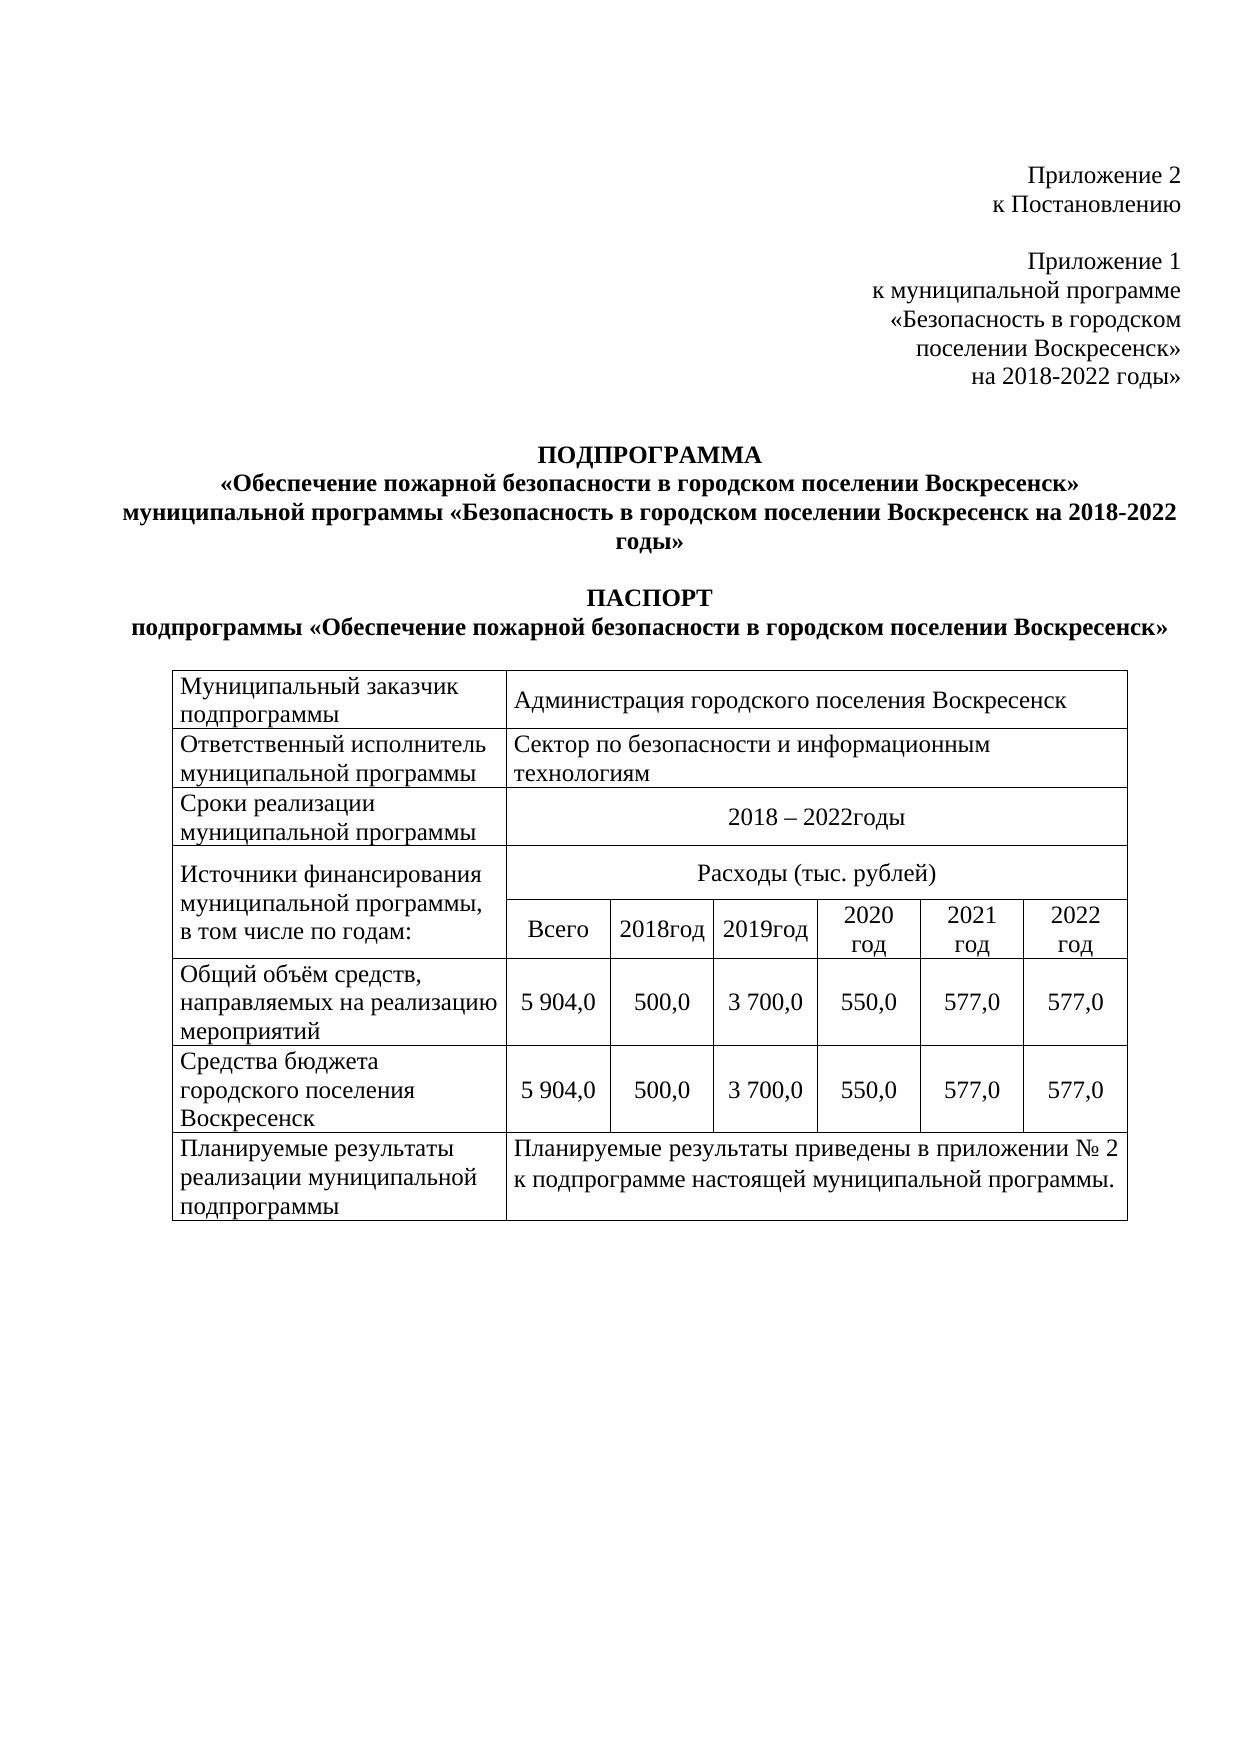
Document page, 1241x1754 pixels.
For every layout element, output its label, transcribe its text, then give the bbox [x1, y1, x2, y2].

table_cell 2021 год [921, 900, 1023, 958]
table_cell 2018год [611, 900, 713, 958]
text муниципальной программы «Безопасность в городском поселении Воскресенск на 2018-2022 годы» [118, 497, 1181, 555]
text поселении Воскресенск» [118, 333, 1181, 361]
table_cell Расходы (тыс. рублей) [507, 846, 1127, 899]
table_cell Источники финансирования муниципальной программы, в том числе по годам: [173, 846, 506, 958]
table_cell 577,0 [921, 959, 1023, 1045]
table_cell 2018 – 2022годы [507, 788, 1127, 845]
table_cell 2022 год [1024, 900, 1127, 958]
table_cell 550,0 [818, 1046, 920, 1132]
text к муниципальной программе [118, 275, 1181, 304]
table_cell 550,0 [818, 959, 920, 1045]
text к Постановлению [413, 189, 1181, 218]
table_header Муниципальный заказчик подпрограммы [173, 671, 506, 728]
table_cell 2019год [714, 900, 817, 958]
table_cell 500,0 [611, 1046, 713, 1132]
text Приложение 2 [413, 160, 1181, 189]
table_header Администрация городского поселения Воскресенск [507, 671, 1127, 728]
table_cell Планируемые результаты приведены в приложении № 2 к подпрограмме настоящей муниципальной программы. [507, 1133, 1127, 1219]
table_cell 5 904,0 [507, 959, 610, 1045]
text на 2018-2022 годы» [118, 361, 1181, 390]
table_cell 2020 год [818, 900, 920, 958]
table_cell Ответственный исполнитель муниципальной программы [173, 729, 506, 787]
table_cell Средства бюджета городского поселения Воскресенск [173, 1046, 506, 1132]
text «Обеспечение пожарной безопасности в городском поселении Воскресенск» [118, 468, 1181, 497]
table_cell 3 700,0 [714, 959, 817, 1045]
table_cell 500,0 [611, 959, 713, 1045]
table_cell Сектор по безопасности и информационным технологиям [507, 729, 1127, 787]
table_cell Всего [507, 900, 610, 958]
table_cell 577,0 [921, 1046, 1023, 1132]
text ПАСПОРТ [118, 583, 1181, 612]
table_cell 3 700,0 [714, 1046, 817, 1132]
table_cell 577,0 [1024, 1046, 1127, 1132]
text «Безопасность в городском [118, 304, 1181, 333]
table_cell Общий объём средств, направляемых на реализацию мероприятий [173, 959, 506, 1045]
text ПОДПРОГРАММА [118, 440, 1181, 468]
table_cell Планируемые результаты реализации муниципальной подпрограммы [173, 1133, 506, 1219]
table_cell 577,0 [1024, 959, 1127, 1045]
text Приложение 1 [118, 246, 1181, 275]
table_cell 5 904,0 [507, 1046, 610, 1132]
text подпрограммы «Обеспечение пожарной безопасности в городском поселении Воскресенск» [118, 612, 1181, 641]
table_cell Сроки реализации муниципальной программы [173, 788, 506, 845]
